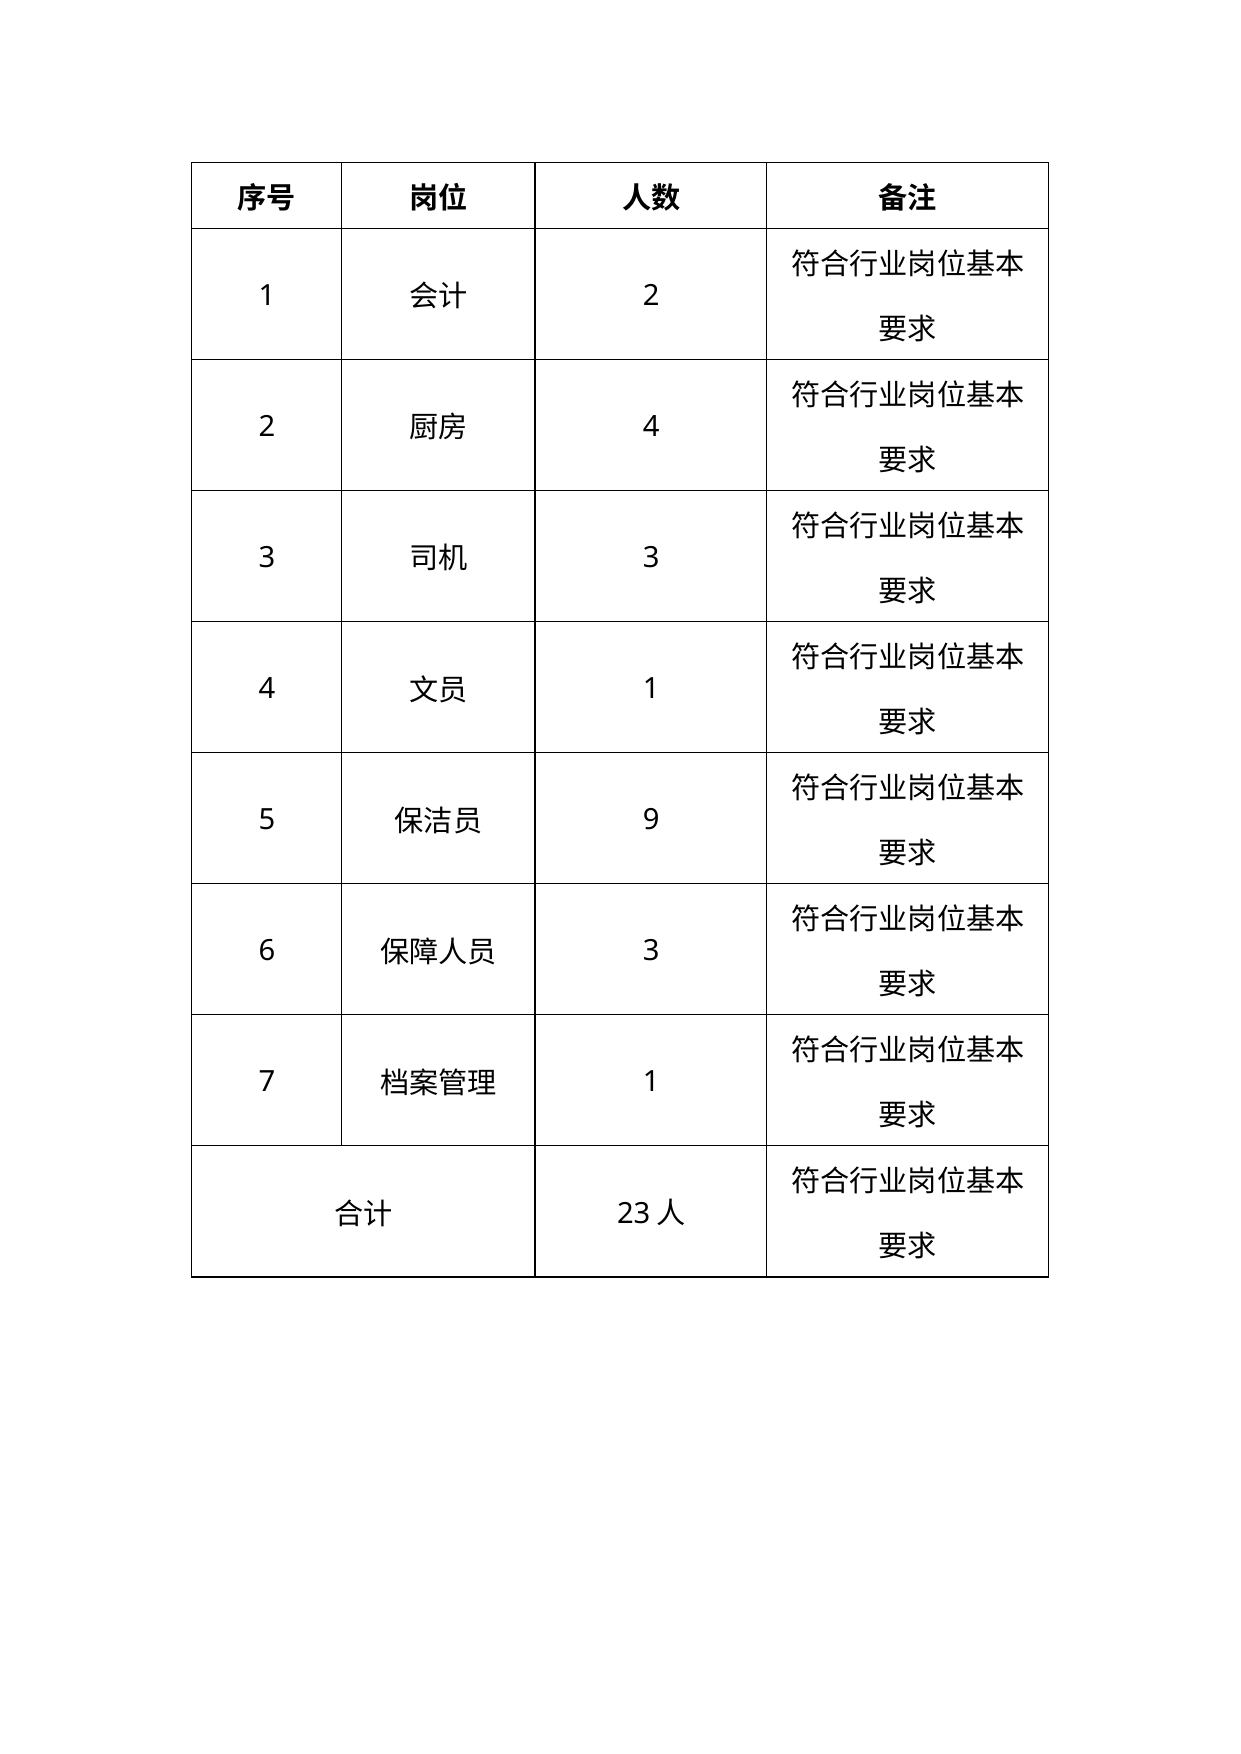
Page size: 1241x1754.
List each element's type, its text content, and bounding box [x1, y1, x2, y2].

table_cell 符合行业岗位基本要求 [767, 753, 1048, 883]
table_cell 4 [192, 622, 341, 752]
table_header 序号 [192, 163, 341, 228]
table_header 备注 [767, 163, 1048, 228]
table_cell 1 [536, 1015, 766, 1145]
table_cell 保洁员 [342, 753, 534, 883]
table_cell 文员 [342, 622, 534, 752]
table_cell 符合行业岗位基本要求 [767, 360, 1048, 490]
table_cell 2 [192, 360, 341, 490]
table_cell 2 [536, 229, 766, 359]
table_cell 5 [192, 753, 341, 883]
table_cell 9 [536, 753, 766, 883]
table_cell 4 [536, 360, 766, 490]
table_cell 司机 [342, 491, 534, 621]
table_cell 3 [536, 884, 766, 1014]
table_cell 3 [536, 491, 766, 621]
table_cell 6 [192, 884, 341, 1014]
table_cell 符合行业岗位基本要求 [767, 1146, 1048, 1276]
table_cell 符合行业岗位基本要求 [767, 622, 1048, 752]
table_cell 1 [192, 229, 341, 359]
table_cell 1 [536, 622, 766, 752]
table_cell 档案管理 [342, 1015, 534, 1145]
table_cell 7 [192, 1015, 341, 1145]
table_header 岗位 [342, 163, 534, 228]
table_cell 符合行业岗位基本要求 [767, 229, 1048, 359]
table_cell 符合行业岗位基本要求 [767, 1015, 1048, 1145]
table_cell 合计 [192, 1146, 534, 1276]
table_cell 3 [192, 491, 341, 621]
table_cell 符合行业岗位基本要求 [767, 491, 1048, 621]
table_header 人数 [536, 163, 766, 228]
table_cell 23人 [536, 1146, 766, 1276]
table_cell 厨房 [342, 360, 534, 490]
table_cell 会计 [342, 229, 534, 359]
table_cell 保障人员 [342, 884, 534, 1014]
table_cell 符合行业岗位基本要求 [767, 884, 1048, 1014]
